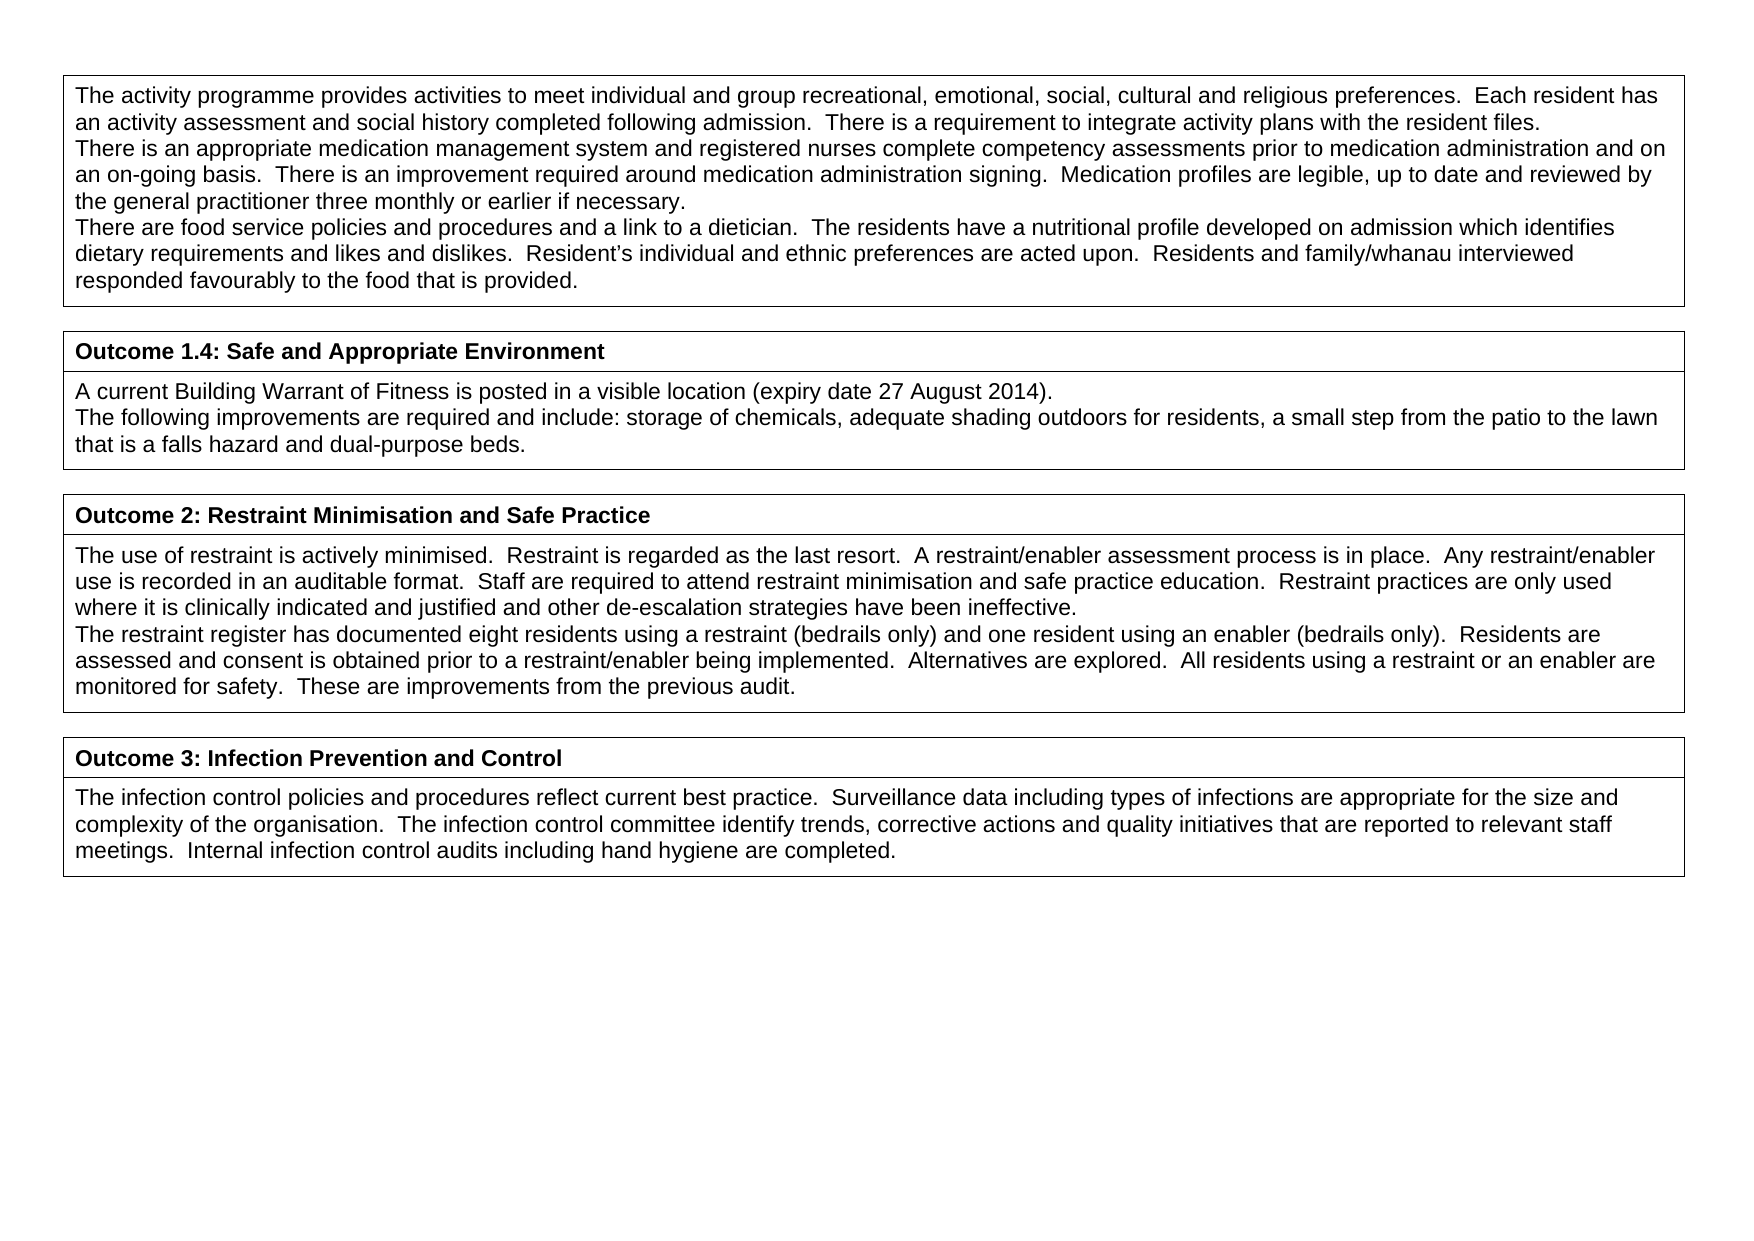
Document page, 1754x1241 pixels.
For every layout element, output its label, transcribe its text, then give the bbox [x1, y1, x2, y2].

table_header Outcome 1.4: Safe and Appropriate Environment [64, 332, 1684, 371]
table_header Outcome 2: Restraint Minimisation and Safe Practice [64, 495, 1684, 534]
table_cell The use of restraint is actively minimised. Restraint is regarded as the last resort. A restraint/enabler assessment process is in place. Any restraint/enabler use is recorded in an auditable format. Staff are required to attend restraint minimisation and safe practice education. Restraint practices are only used where it is clinically indicated and justified and other de-escalation strategies have been ineffective. The restraint register has documented eight residents using a restraint (bedrails only) and one resident using an enabler (bedrails only). Residents are assessed and consent is obtained prior to a restraint/enabler being implemented. Alternatives are explored. All residents using a restraint or an enabler are monitored for safety. These are improvements from the previous audit. [64, 535, 1684, 712]
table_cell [64, 76, 1684, 306]
table_cell The infection control policies and procedures reflect current best practice. Surveillance data including types of infections are appropriate for the size and complexity of the organisation. The infection control committee identify trends, corrective actions and quality initiatives that are reported to relevant staff meetings. Internal infection control audits including hand hygiene are completed. [64, 778, 1684, 876]
table_header Outcome 3: Infection Prevention and Control [64, 738, 1684, 777]
table_cell A current Building Warrant of Fitness is posted in a visible location (expiry date 27 August 2014). The following improvements are required and include: storage of chemicals, adequate shading outdoors for residents, a small step from the patio to the lawn that is a falls hazard and dual-purpose beds. [64, 372, 1684, 469]
